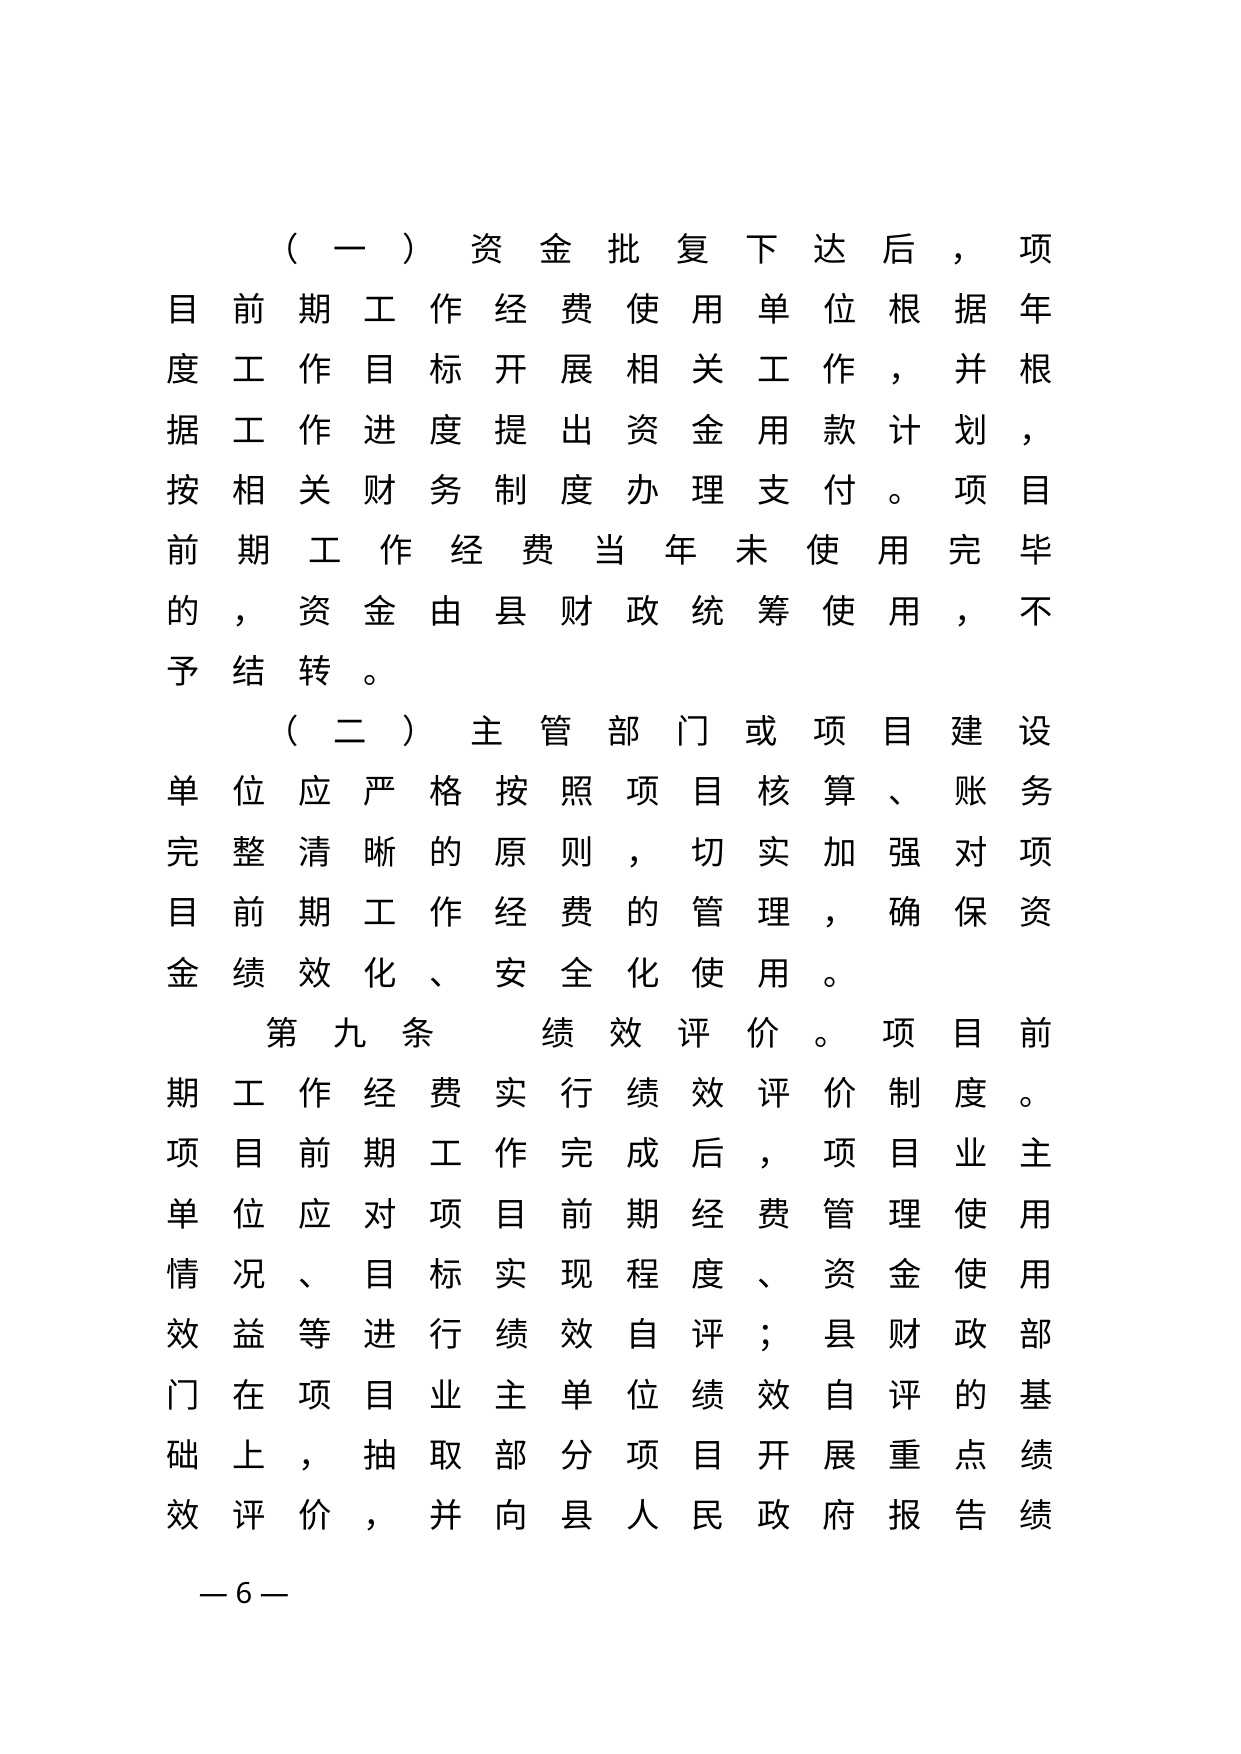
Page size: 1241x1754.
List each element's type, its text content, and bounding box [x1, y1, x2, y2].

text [167, 1001, 1085, 1543]
text （一）资金批复下达后，项目前期工作经费使用单位根据年度工作目标开展相关工作，并根据工作进度提出资金用款计划，按相关财务制度办理支付。项目前期工作经费当年未使用完毕的，资金由县财政统筹使用，不予结转。 [167, 216, 1085, 699]
text （二）主管部门或项目建设单位应严格按照项目核算、账务完整清晰的原则，切实加强对项目前期工作经费的管理，确保资金绩效化、安全化使用。 [167, 699, 1085, 1001]
